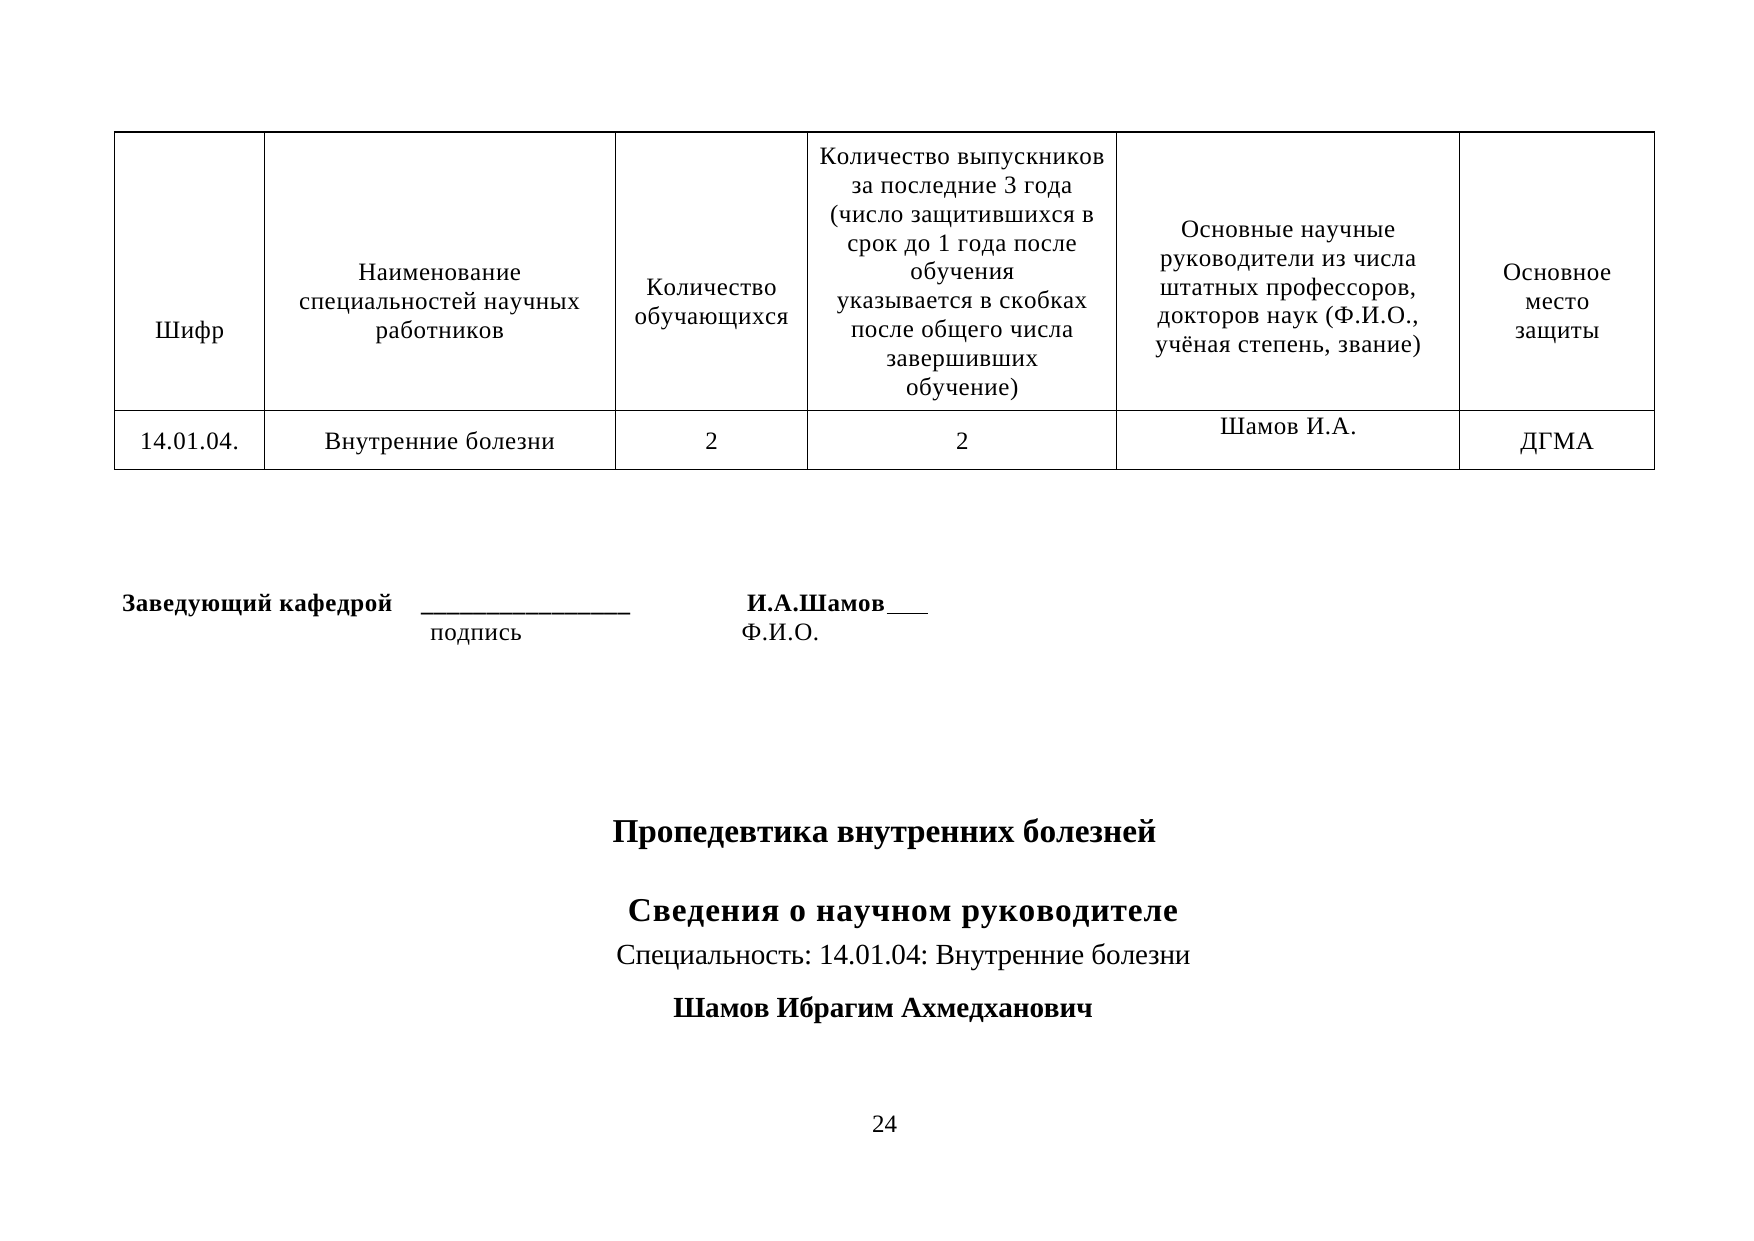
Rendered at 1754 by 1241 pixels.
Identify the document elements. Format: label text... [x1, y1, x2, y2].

text Шамов Ибрагим Ахмедханович [488, 973, 1277, 1028]
table_header Основное место защиты [1460, 133, 1654, 410]
text Заведующий кафедрой ________________ И.А.Шамов [74, 588, 1695, 617]
text Специальность: 14.01.04: Внутренние болезни [107, 930, 1695, 973]
table_header Количество выпускников за последние 3 года (число защитившихся в срок до 1 года после обучения указывается в скобках после общего числа завершивших обучение) [808, 133, 1116, 410]
text Сведения о научном руководителе [107, 888, 1695, 930]
table_header Наименование специальностей научных работников [265, 133, 615, 410]
table_cell Шамов И.А. [1117, 411, 1459, 469]
table_header Основные научные руководители из числа штатных профессоров, докторов наук (Ф.И.О., учёная степень, звание) [1117, 133, 1459, 410]
table_header Шифр [115, 133, 264, 410]
table_cell ДГМА [1460, 411, 1654, 469]
table_cell 2 [808, 411, 1116, 469]
text Пропедевтика внутренних болезней [74, 811, 1695, 849]
table_header Количество обучающихся [616, 133, 807, 410]
table_cell 14.01.04. [115, 411, 264, 469]
table_cell Внутренние болезни [265, 411, 615, 469]
table_cell 2 [616, 411, 807, 469]
text подпись Ф.И.О. [74, 617, 1695, 646]
